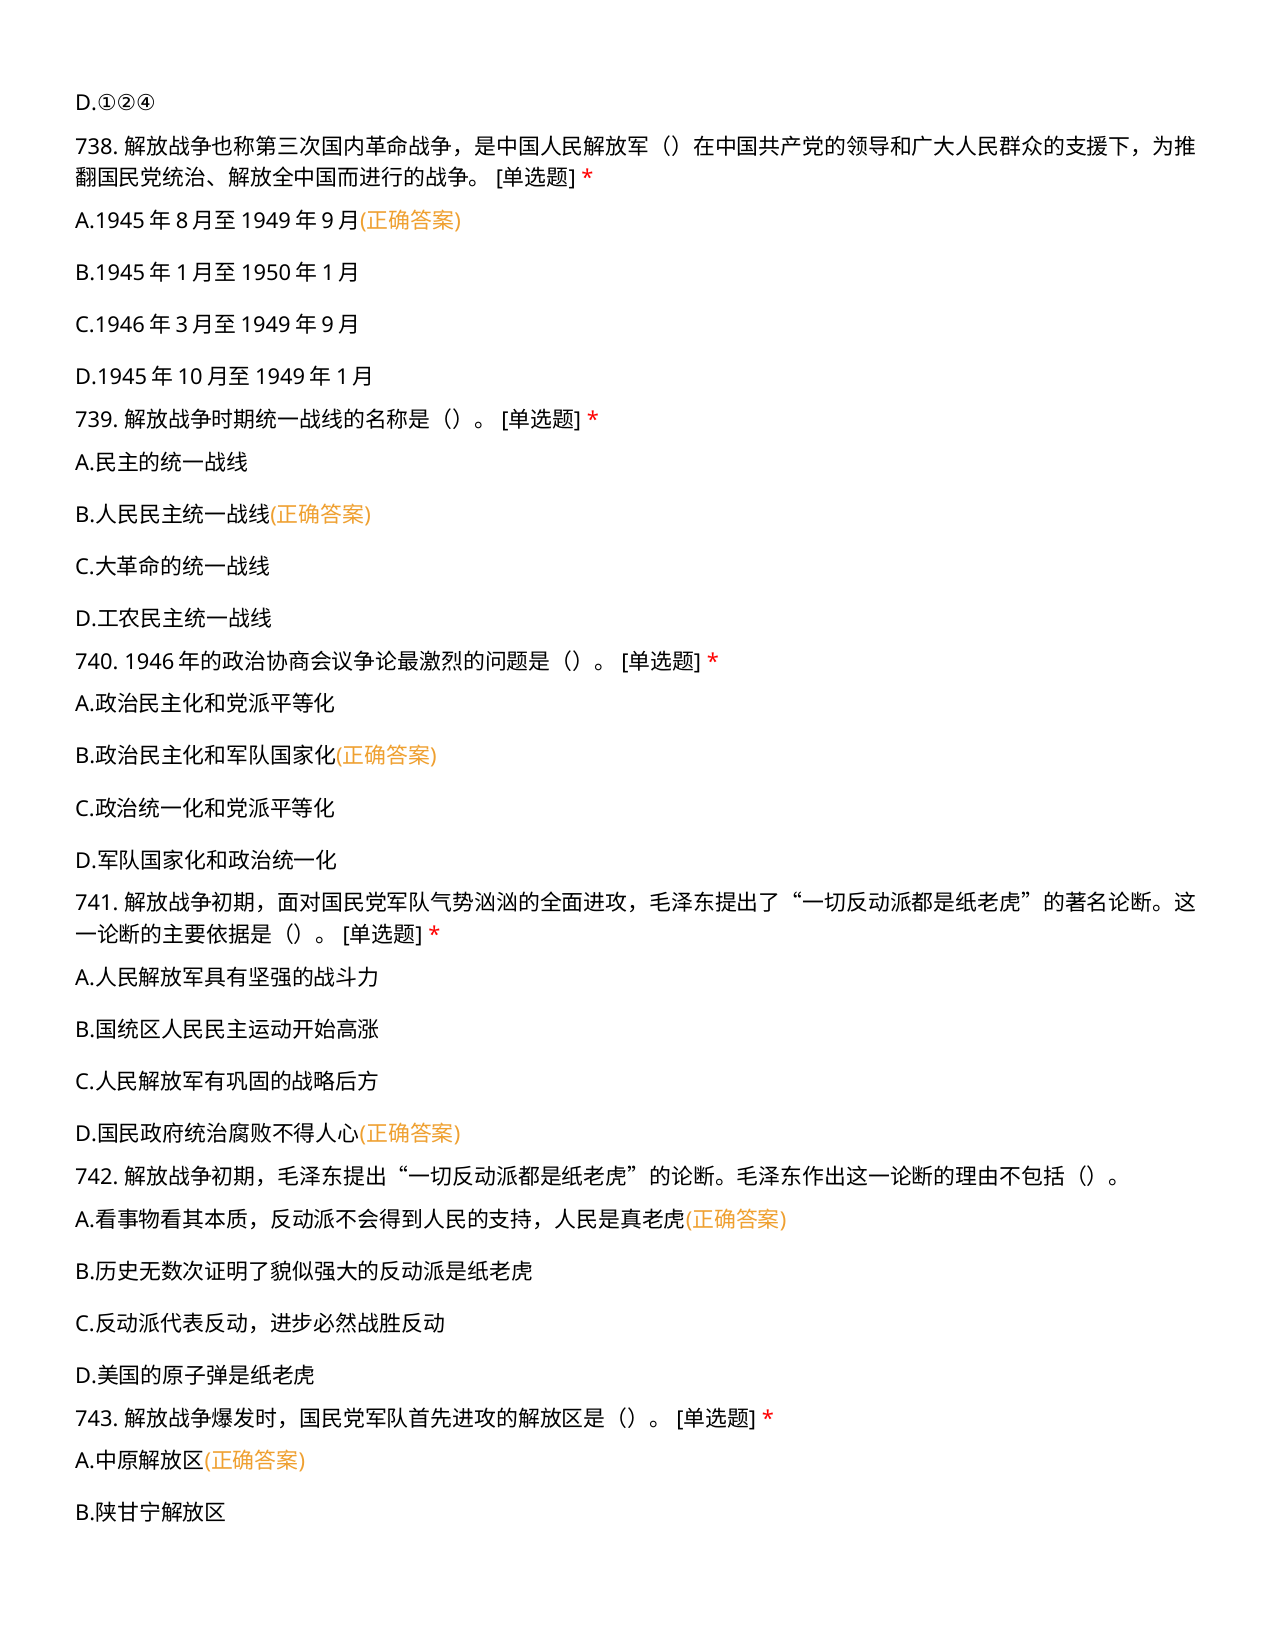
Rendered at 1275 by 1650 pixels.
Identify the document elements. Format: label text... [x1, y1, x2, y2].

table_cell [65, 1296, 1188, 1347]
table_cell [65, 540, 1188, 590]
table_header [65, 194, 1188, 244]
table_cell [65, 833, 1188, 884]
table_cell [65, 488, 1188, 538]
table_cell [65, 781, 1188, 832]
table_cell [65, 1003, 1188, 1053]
text 743. 解放战争爆发时，国民党军队首先进攻的解放区是（）。 [单选题] * [75, 1401, 1200, 1432]
text 741. 解放战争初期，面对国民党军队气势汹汹的全面进攻，毛泽东提出了“一切反动派都是纸老虎”的著名论断。这一论断的主要依据是（）。 [单选题] * [75, 885, 1200, 949]
text 739. 解放战争时期统一战线的名称是（）。 [单选题] * [75, 402, 1200, 434]
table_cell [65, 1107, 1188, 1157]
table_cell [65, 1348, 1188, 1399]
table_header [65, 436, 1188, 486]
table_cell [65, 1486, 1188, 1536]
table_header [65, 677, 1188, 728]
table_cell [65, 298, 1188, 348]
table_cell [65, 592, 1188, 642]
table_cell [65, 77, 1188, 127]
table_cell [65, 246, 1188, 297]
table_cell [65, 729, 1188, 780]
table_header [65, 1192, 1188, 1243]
text 738. 解放战争也称第三次国内革命战争，是中国人民解放军（）在中国共产党的领导和广大人民群众的支援下，为推翻国民党统治、解放全中国而进行的战争。 [单选题] * [75, 129, 1200, 192]
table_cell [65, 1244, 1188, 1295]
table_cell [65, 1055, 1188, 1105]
text 740. 1946年的政治协商会议争论最激烈的问题是（）。 [单选题] * [75, 644, 1200, 676]
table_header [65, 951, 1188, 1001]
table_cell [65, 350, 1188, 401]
text 742. 解放战争初期，毛泽东提出“一切反动派都是纸老虎”的论断。毛泽东作出这一论断的理由不包括（）。 [75, 1159, 1200, 1191]
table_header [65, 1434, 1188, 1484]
